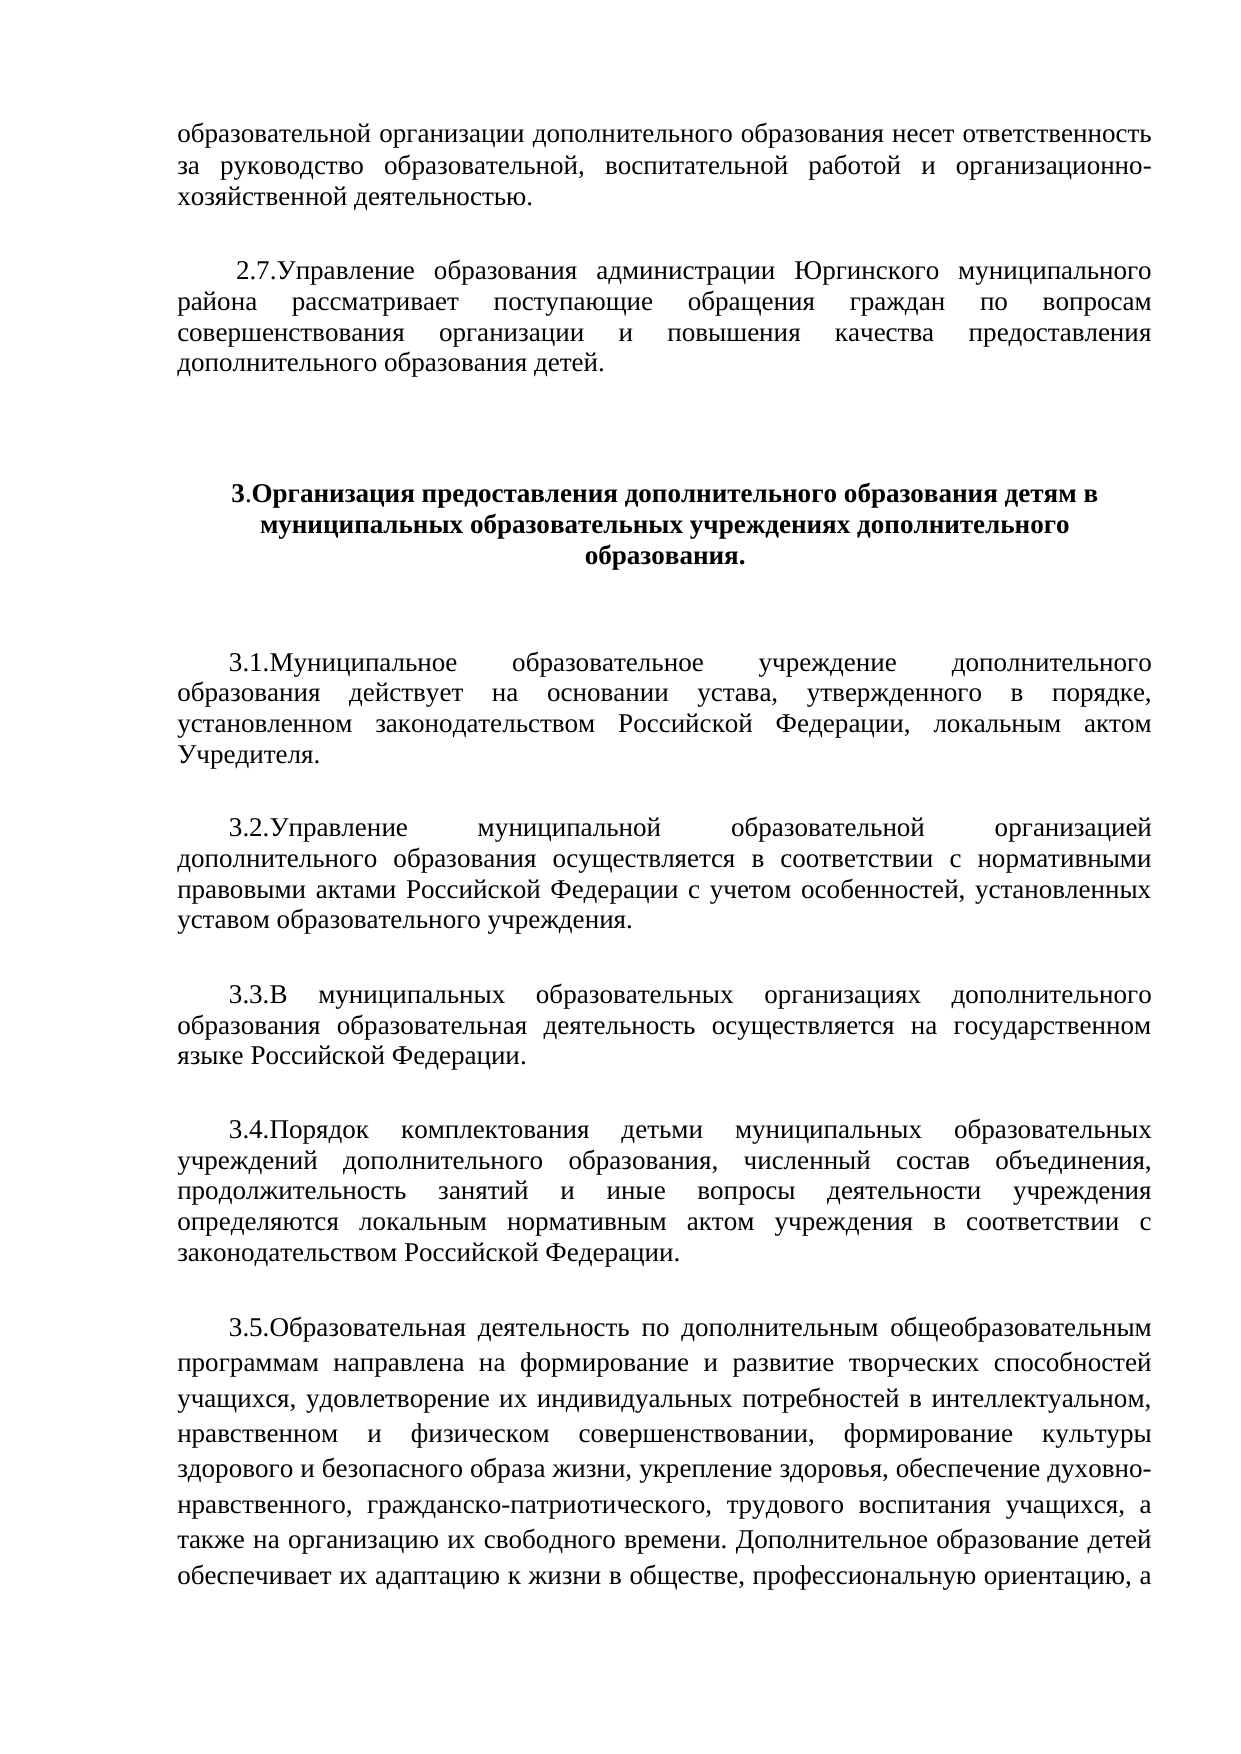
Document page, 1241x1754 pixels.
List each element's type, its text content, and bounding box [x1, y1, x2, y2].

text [177, 1311, 1153, 1590]
text 3.3.В муниципальных образовательных организациях дополнительного образования образовательная деятельность осуществляется на государственном языке Российской Федерации. [177, 979, 1153, 1071]
text 3.4.Порядок комплектования детьми муниципальных образовательных учреждений дополнительного образования, численный состав объединения, продолжительность занятий и иные вопросы деятельности учреждения определяются локальным нормативным актом учреждения в соответствии с законодательством Российской Федерации. [177, 1114, 1153, 1267]
text 2.7.Управление образования администрации Юргинского муниципального района рассматривает поступающие обращения граждан по вопросам совершенствования организации и повышения качества предоставления дополнительного образования детей. [177, 255, 1153, 377]
text 3.2.Управление муниципальной образовательной организацией дополнительного образования осуществляется в соответствии с нормативными правовыми актами Российской Федерации с учетом особенностей, установленных уставом образовательного учреждения. [177, 812, 1153, 935]
text 3.1.Муниципальное образовательное учреждение дополнительного образования действует на основании устава, утвержденного в порядке, установленном законодательством Российской Федерации, локальным актом Учредителя. [177, 647, 1153, 769]
text 3.Организация предоставления дополнительного образования детям в муниципальных образовательных учреждениях дополнительного образования. [198, 478, 1132, 571]
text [177, 118, 1153, 211]
